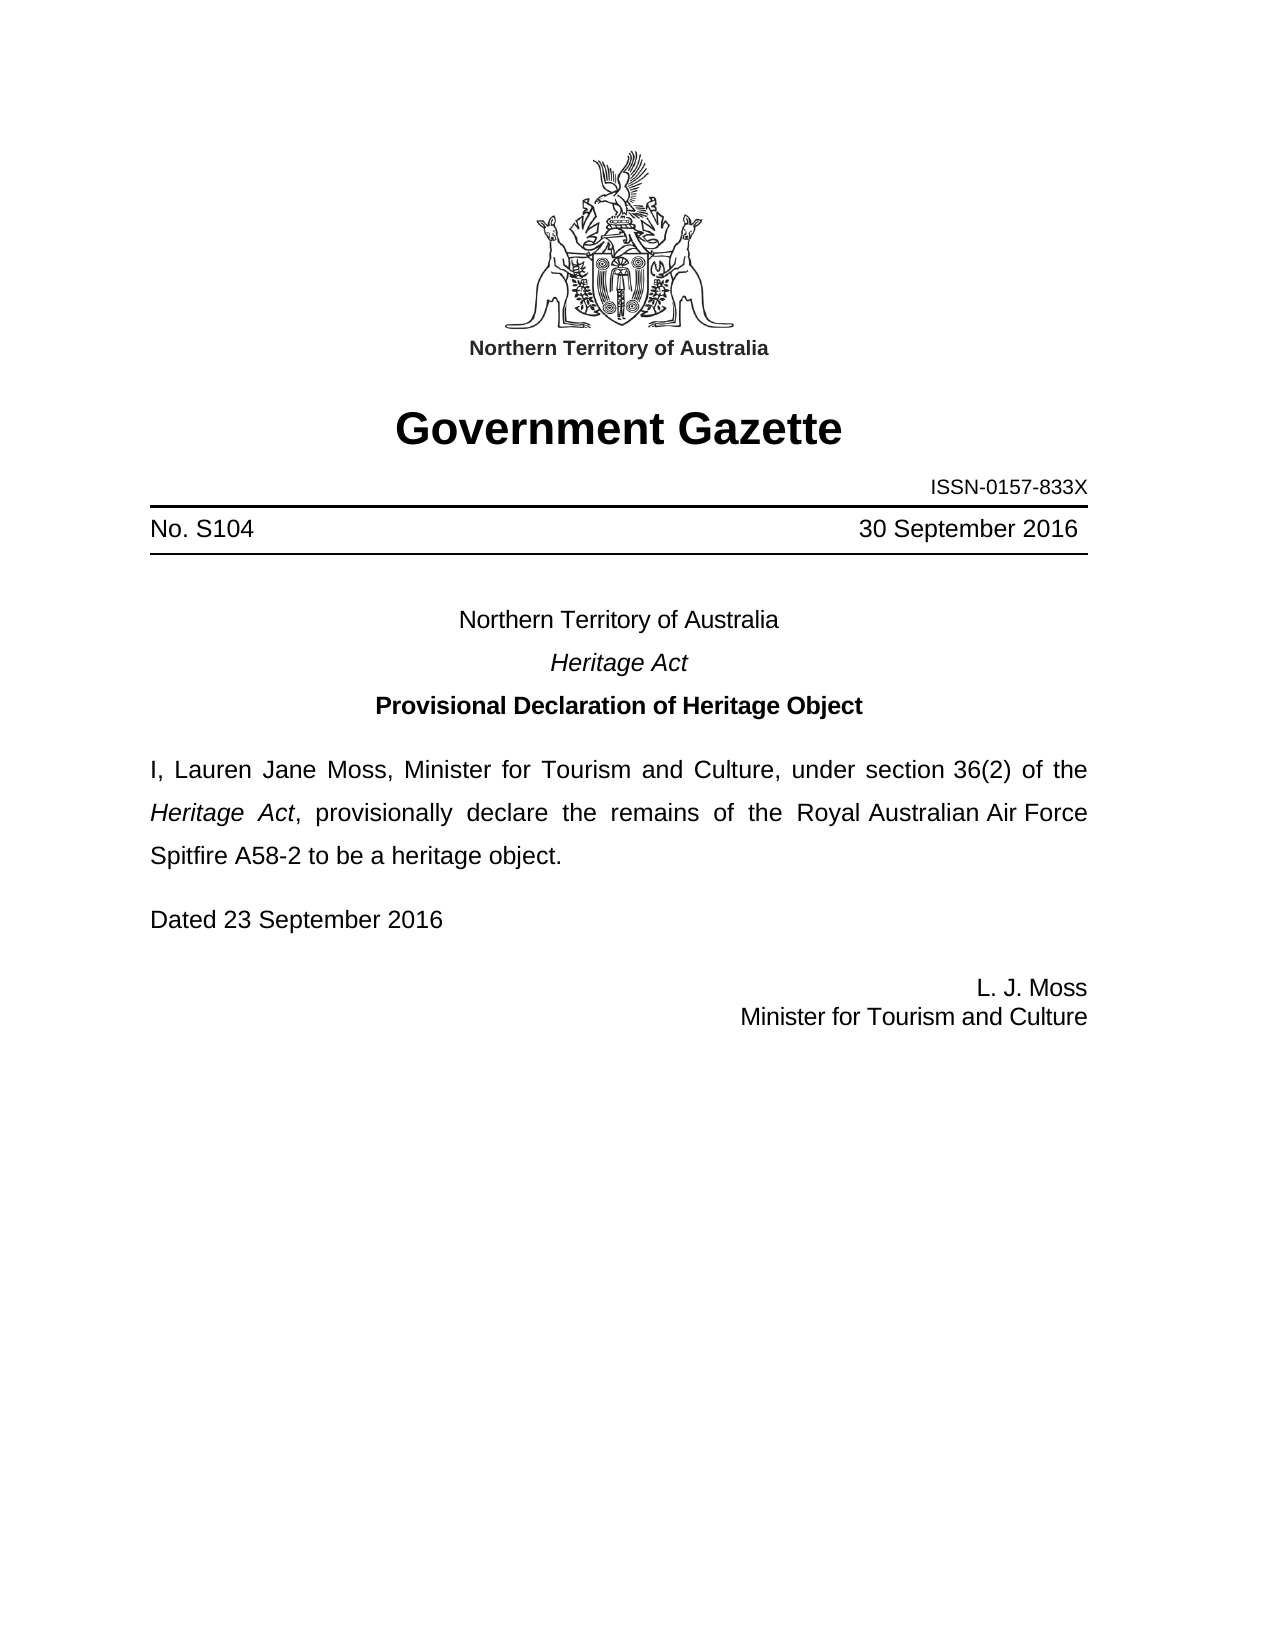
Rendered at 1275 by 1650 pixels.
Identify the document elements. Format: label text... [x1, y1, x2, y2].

text I, Lauren Jane Moss, Minister for Tourism and Culture, under section 36(2) of the Heritage Act, provisionally declare the remains of the Royal Australian Air Force Spitfire A58-2 to be a heritage object. [150, 755, 1088, 870]
text Minister for Tourism and Culture [150, 1002, 1088, 1031]
text Northern Territory of Australia [150, 605, 1088, 634]
text No. S104 30 September 2016 [150, 508, 1088, 553]
text ISSN-0157-833X [150, 475, 1088, 499]
title Government Gazette [150, 402, 1088, 454]
text Provisional Declaration of Heritage Object [150, 691, 1088, 720]
text Northern Territory of Australia [150, 336, 1088, 360]
text Heritage Act [150, 648, 1088, 677]
picture [504, 150, 734, 330]
text L. J. Moss [150, 973, 1088, 1002]
text Dated 23 September 2016 [150, 905, 1088, 934]
